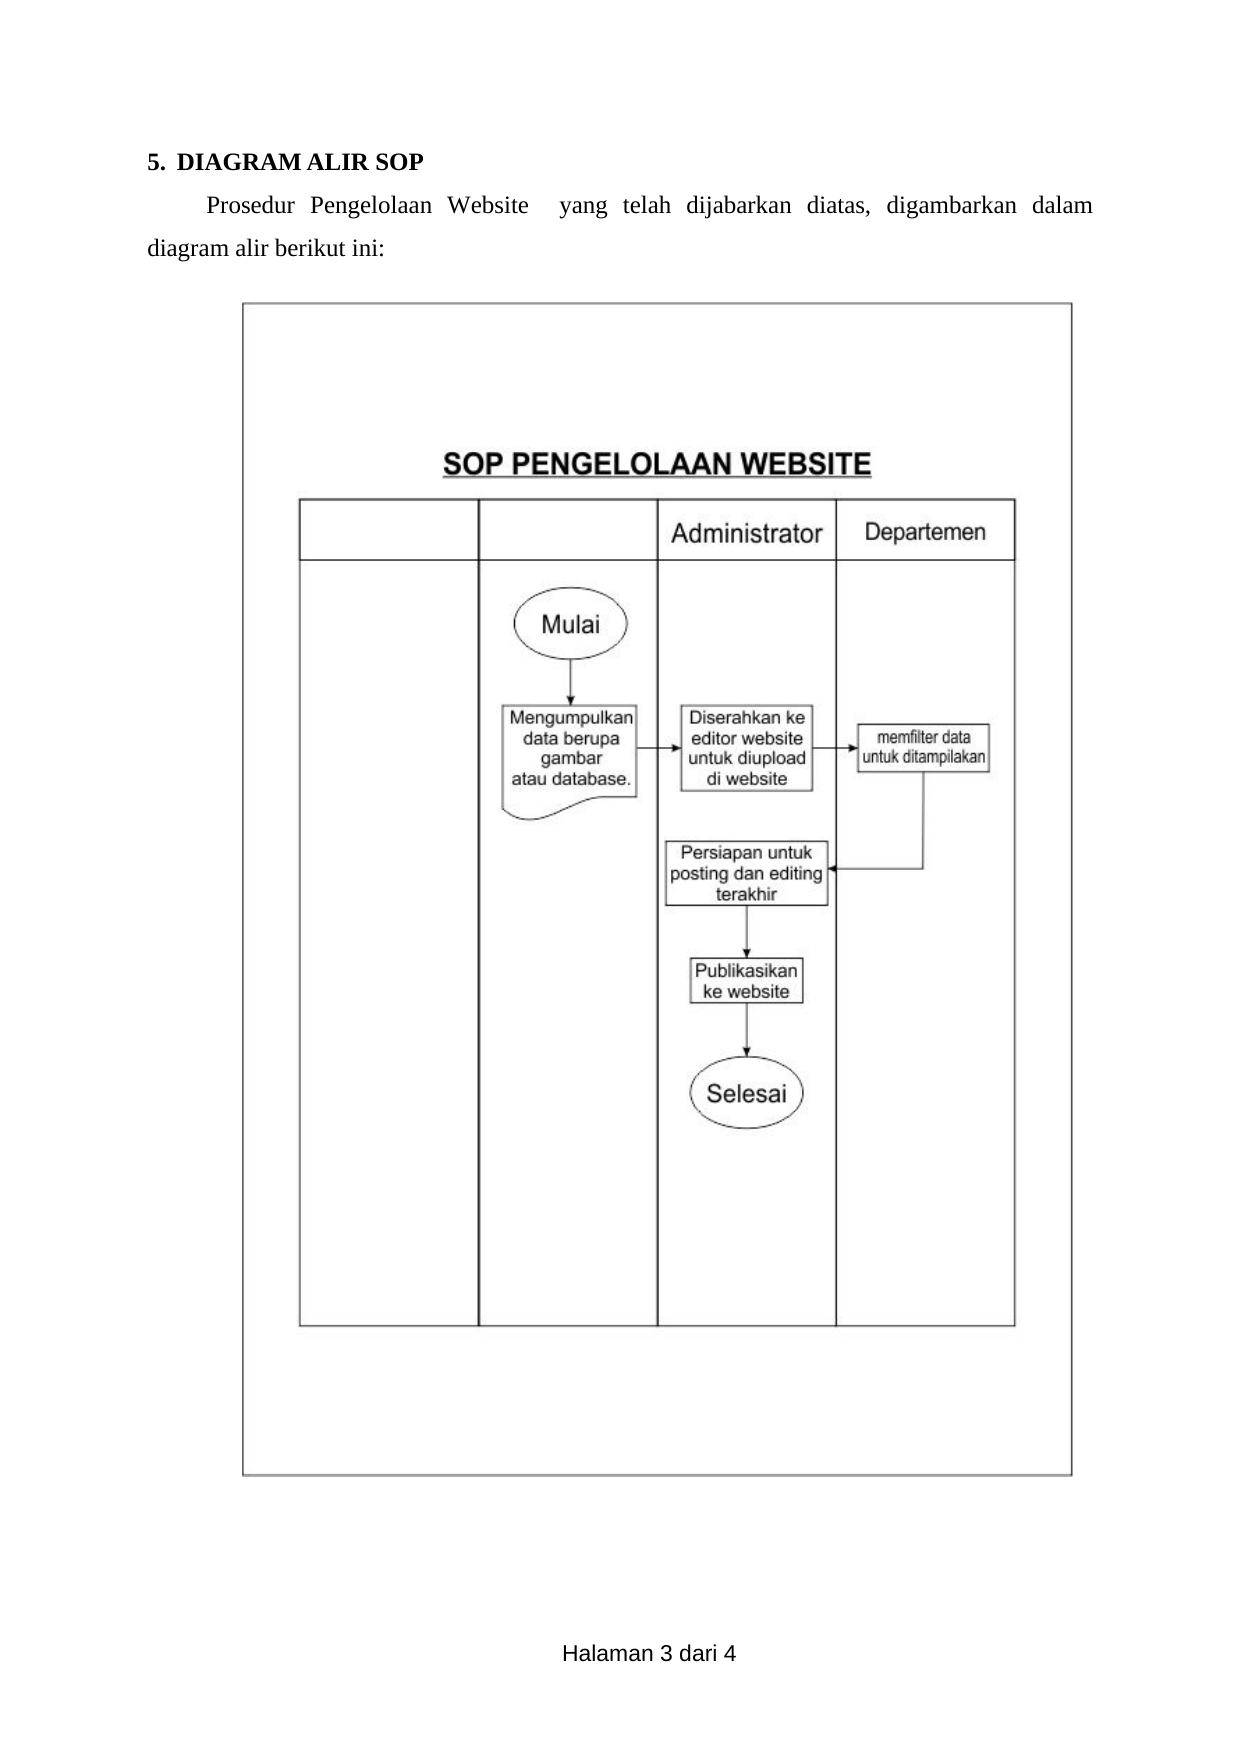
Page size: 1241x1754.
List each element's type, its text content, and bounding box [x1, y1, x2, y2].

text Prosedur Pengelolaan Website yang telah dijabarkan diatas, digambarkan dalam diagram alir berikut ini: [147, 190, 1093, 262]
picture [242, 302, 1074, 1477]
subtitle DIAGRAM ALIR sOP [147, 147, 1093, 176]
